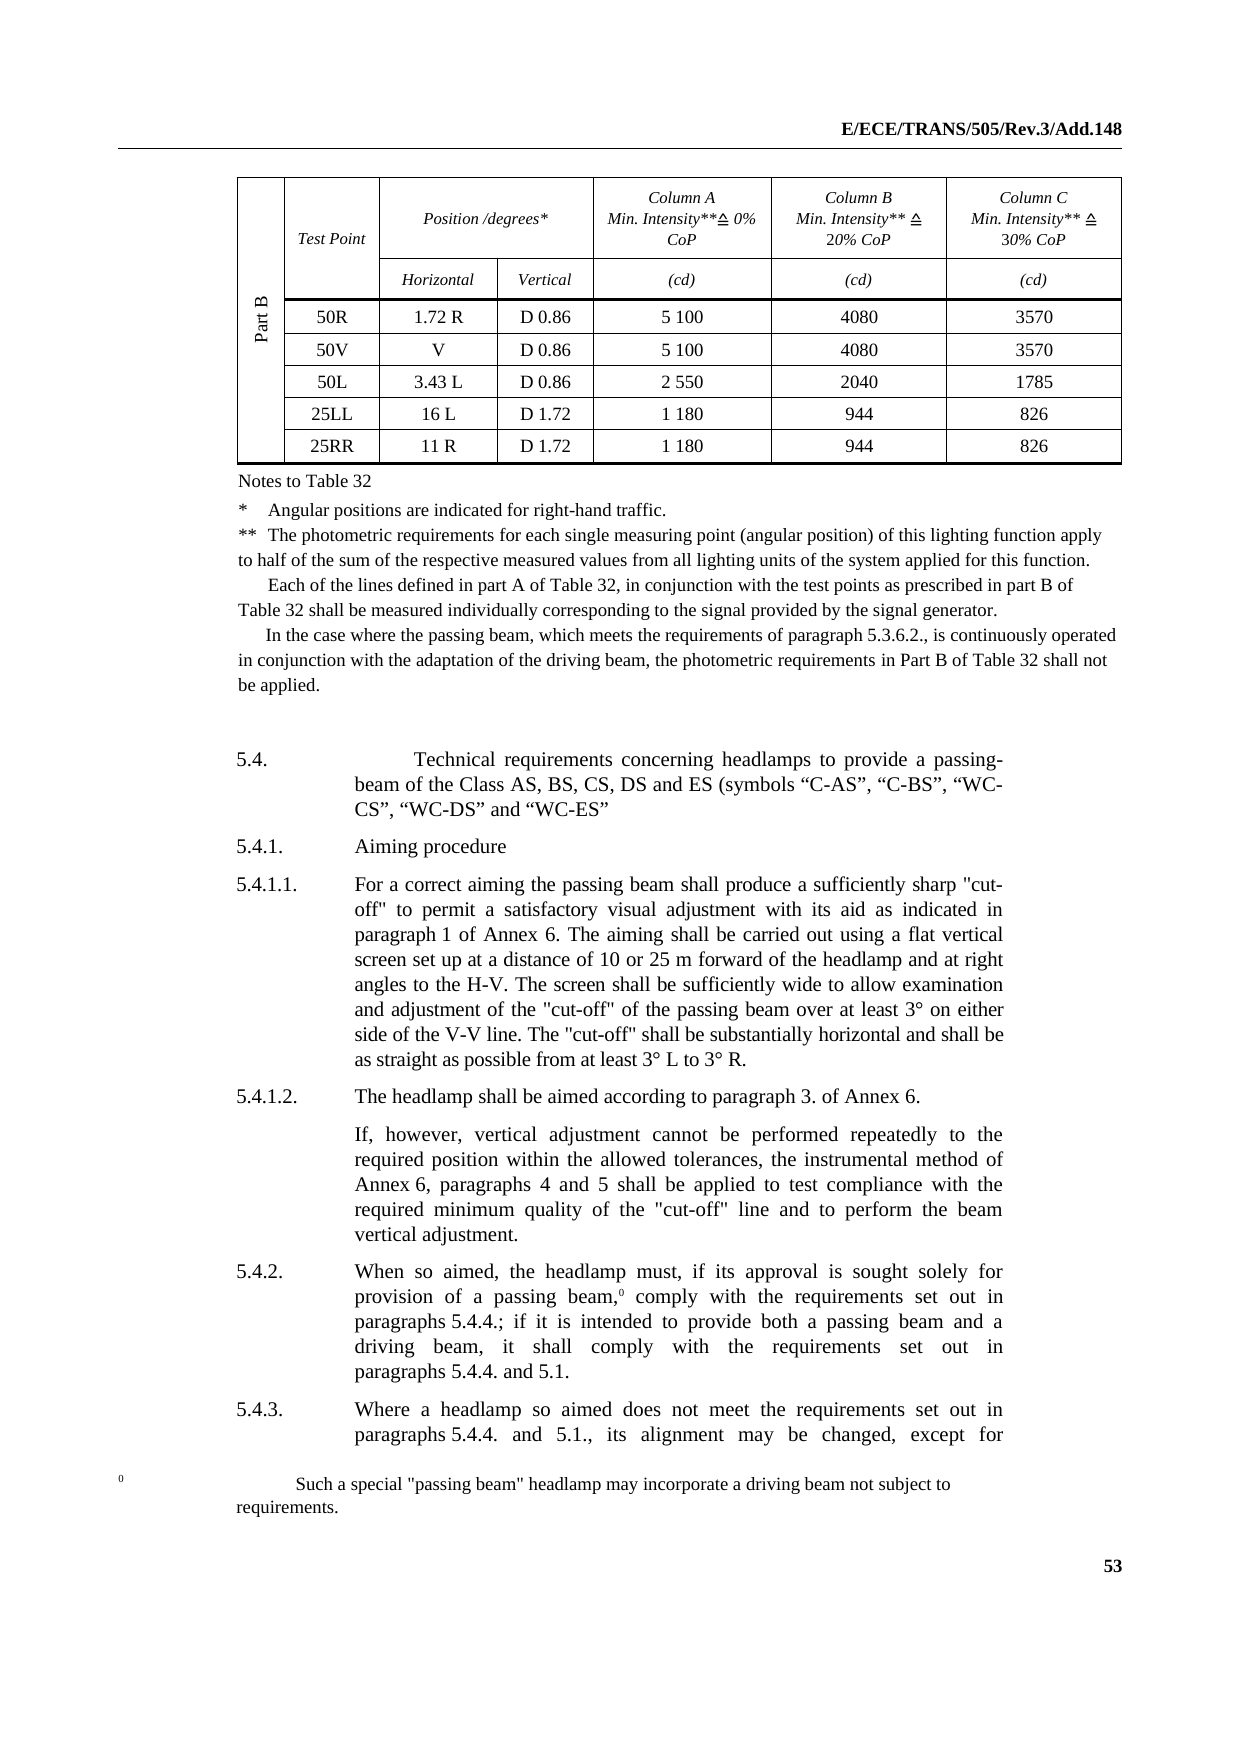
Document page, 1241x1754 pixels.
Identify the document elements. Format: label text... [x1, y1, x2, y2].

text 5.4.1.1. For a correct aiming the passing beam shall produce a sufficiently sharp "cut-off" to permit a satisfactory visual adjustment with its aid as indicated in paragraph 1 of Annex 6. The aiming shall be carried out using a flat vertical screen set up at a distance of 10 or 25 m forward of the headlamp and at right angles to the H-V. The screen shall be sufficiently wide to allow examination and adjustment of the "cut-off" of the passing beam over at least 3° on either side of the V-V line. The "cut-off" shall be substantially horizontal and shall be as straight as possible from at least 3° L to 3° R. [236, 871, 1004, 1071]
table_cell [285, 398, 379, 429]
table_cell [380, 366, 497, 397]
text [236, 1396, 1004, 1446]
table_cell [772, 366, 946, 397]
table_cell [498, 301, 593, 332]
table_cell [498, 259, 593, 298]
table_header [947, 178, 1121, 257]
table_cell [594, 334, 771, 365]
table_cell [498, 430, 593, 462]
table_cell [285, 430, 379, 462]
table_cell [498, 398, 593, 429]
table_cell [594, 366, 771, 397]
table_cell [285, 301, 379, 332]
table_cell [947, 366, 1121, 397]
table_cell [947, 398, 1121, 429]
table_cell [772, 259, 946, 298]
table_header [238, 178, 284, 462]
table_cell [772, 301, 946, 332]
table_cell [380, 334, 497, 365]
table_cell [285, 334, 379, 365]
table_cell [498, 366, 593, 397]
text If, however, vertical adjustment cannot be performed repeatedly to the required position within the allowed tolerances, the instrumental method of Annex 6, paragraphs 4 and 5 shall be applied to test compliance with the required minimum quality of the "cut-off" line and to perform the beam vertical adjustment. [236, 1121, 1004, 1246]
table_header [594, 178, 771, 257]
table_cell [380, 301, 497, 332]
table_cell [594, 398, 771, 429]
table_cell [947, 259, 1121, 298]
text 5.4.2. When so aimed, the headlamp must, if its approval is sought solely for provision of a passing beam, comply with the requirements set out in paragraphs 5.4.4.; if it is intended to provide both a passing beam and a driving beam, it shall comply with the requirements set out in paragraphs 5.4.4. and 5.1. [236, 1258, 1004, 1383]
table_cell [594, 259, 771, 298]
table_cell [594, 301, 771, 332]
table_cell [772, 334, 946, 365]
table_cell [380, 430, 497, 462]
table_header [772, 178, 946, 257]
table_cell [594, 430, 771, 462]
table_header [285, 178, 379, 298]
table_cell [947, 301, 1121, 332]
text 5.4.1.2. The headlamp shall be aimed according to paragraph 3. of Annex 6. [236, 1083, 1004, 1108]
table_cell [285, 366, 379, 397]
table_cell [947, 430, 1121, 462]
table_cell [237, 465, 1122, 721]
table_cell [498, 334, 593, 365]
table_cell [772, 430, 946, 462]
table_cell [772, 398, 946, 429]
text 5.4.1. Aiming procedure [236, 833, 1004, 858]
text 5.4. Technical requirements concerning headlamps to provide a passing-beam of the Class AS, BS, CS, DS and ES (symbols “C-AS”, “C-BS”, “WC-CS”, “WC-DS” and “WC-ES” [236, 746, 1004, 821]
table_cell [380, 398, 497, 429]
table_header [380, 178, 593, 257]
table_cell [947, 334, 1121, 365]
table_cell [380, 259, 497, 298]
